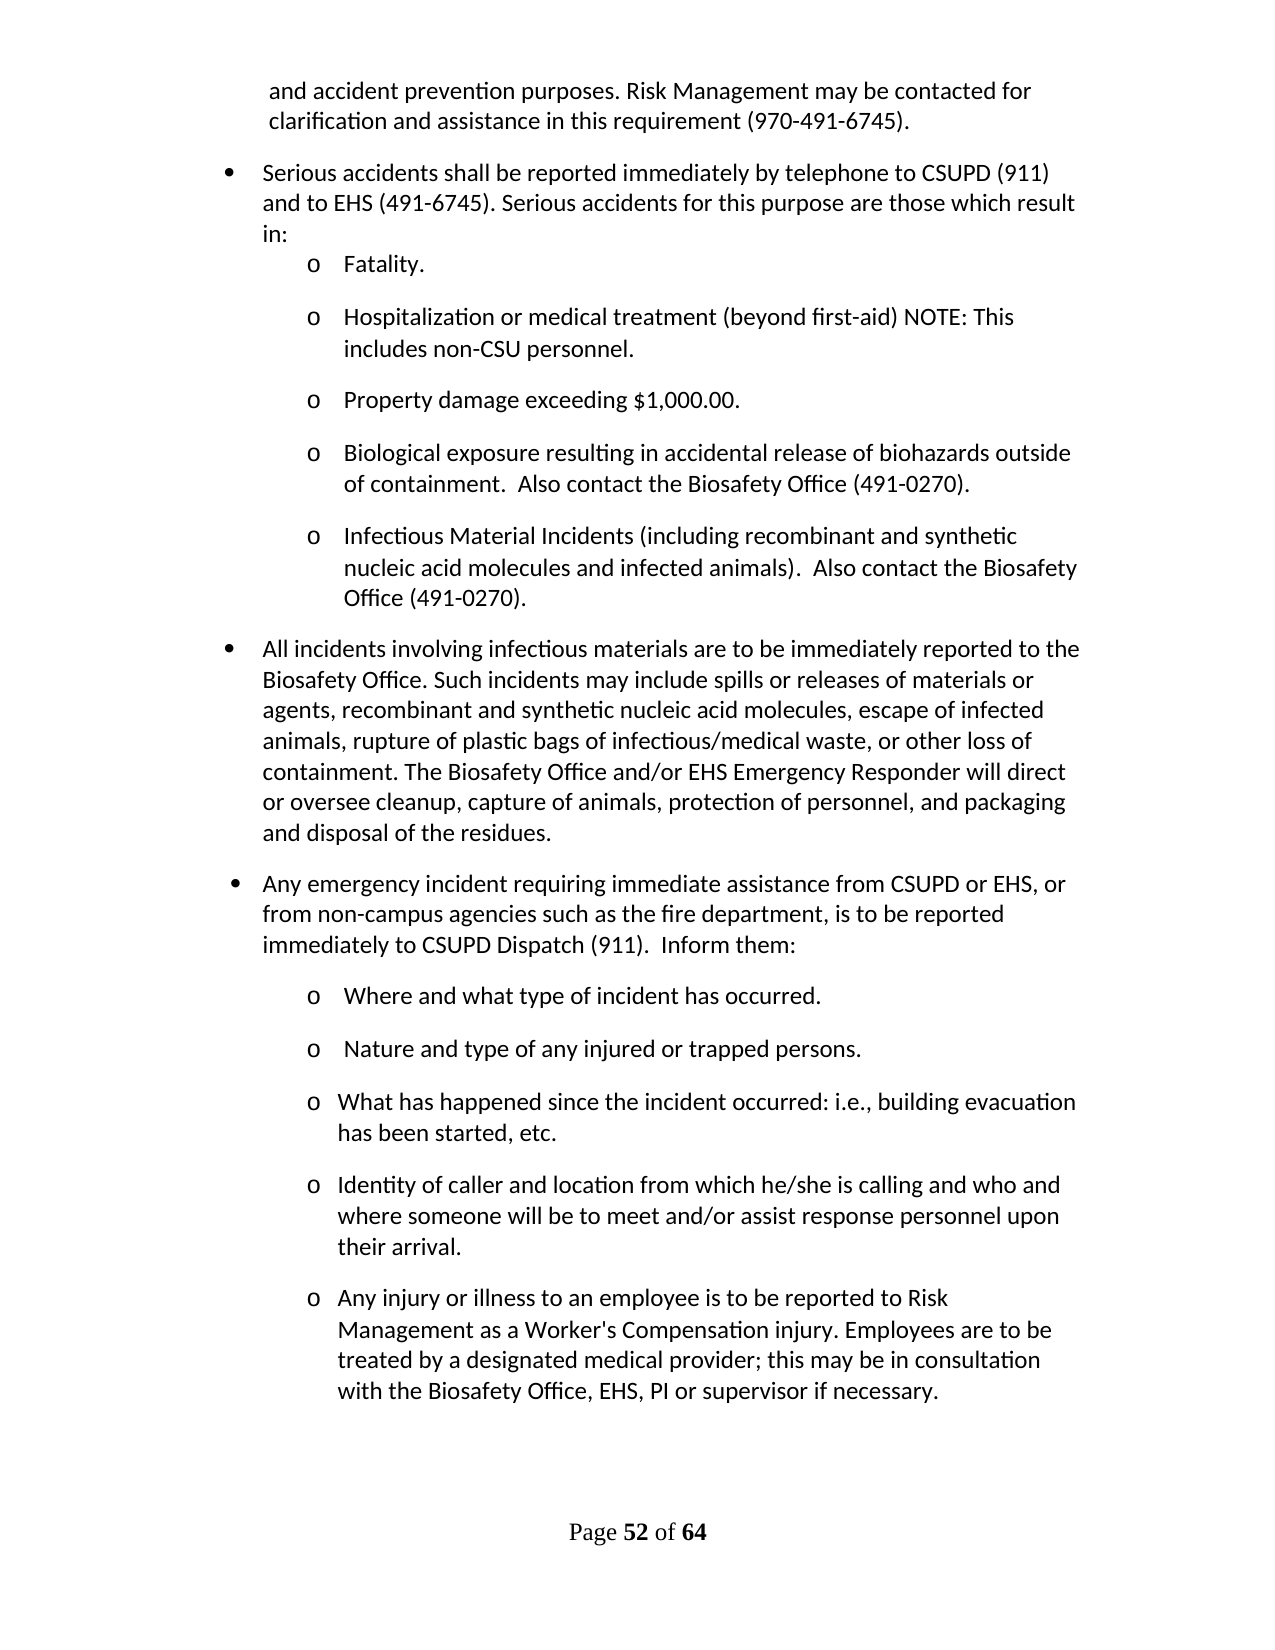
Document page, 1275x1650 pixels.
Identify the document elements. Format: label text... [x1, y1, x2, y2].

list All incidents involving infectious materials are to be immediately reported to the Biosafety Office. Such incidents may include spills or releases of materials or agents, recombinant and synthetic nucleic acid molecules, escape of infected animals, rupture of plastic bags of infectious/medical waste, or other loss of containment. The Biosafety Office and/or EHS Emergency Responder will direct or oversee cleanup, capture of animals, protection of personnel, and packaging and disposal of the residues. [225, 633, 1087, 847]
list Biological exposure resulting in accidental release of biohazards outside of containment. Also contact the Biosafety Office (491-0270). [306, 437, 1087, 499]
list Hospitalization or medical treatment (beyond first-aid) NOTE: This includes non-CSU personnel. [306, 301, 1087, 363]
list Any emergency incident requiring immediate assistance from CSUPD or EHS, or from non-campus agencies such as the fire department, is to be reported immediately to CSUPD Dispatch (911). Inform them: [231, 868, 1087, 959]
list Nature and type of any injured or trapped persons. [306, 1033, 1087, 1065]
list Property damage exceeding $1,000.00. [306, 384, 1087, 416]
list What has happened since the incident occurred: i.e., building evacuation has been started, etc. [306, 1086, 1087, 1148]
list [231, 75, 1087, 136]
list Where and what type of incident has occurred. [306, 980, 1087, 1012]
list Infectious Material Incidents (including recombinant and synthetic nucleic acid molecules and infected animals). Also contact the Biosafety Office (491-0270). [306, 520, 1087, 613]
list Fatality. [306, 248, 1087, 280]
list Serious accidents shall be reported immediately by telephone to CSUPD (911) and to EHS (491-6745). Serious accidents for this purpose are those which result in: [225, 157, 1087, 248]
list Identity of caller and location from which he/she is calling and who and where someone will be to meet and/or assist response personnel upon their arrival. [306, 1169, 1087, 1262]
list Any injury or illness to an employee is to be reported to Risk Management as a Worker's Compensation injury. Employees are to be treated by a designated medical provider; this may be in consultation with the Biosafety Office, EHS, PI or supervisor if necessary. [306, 1282, 1087, 1406]
